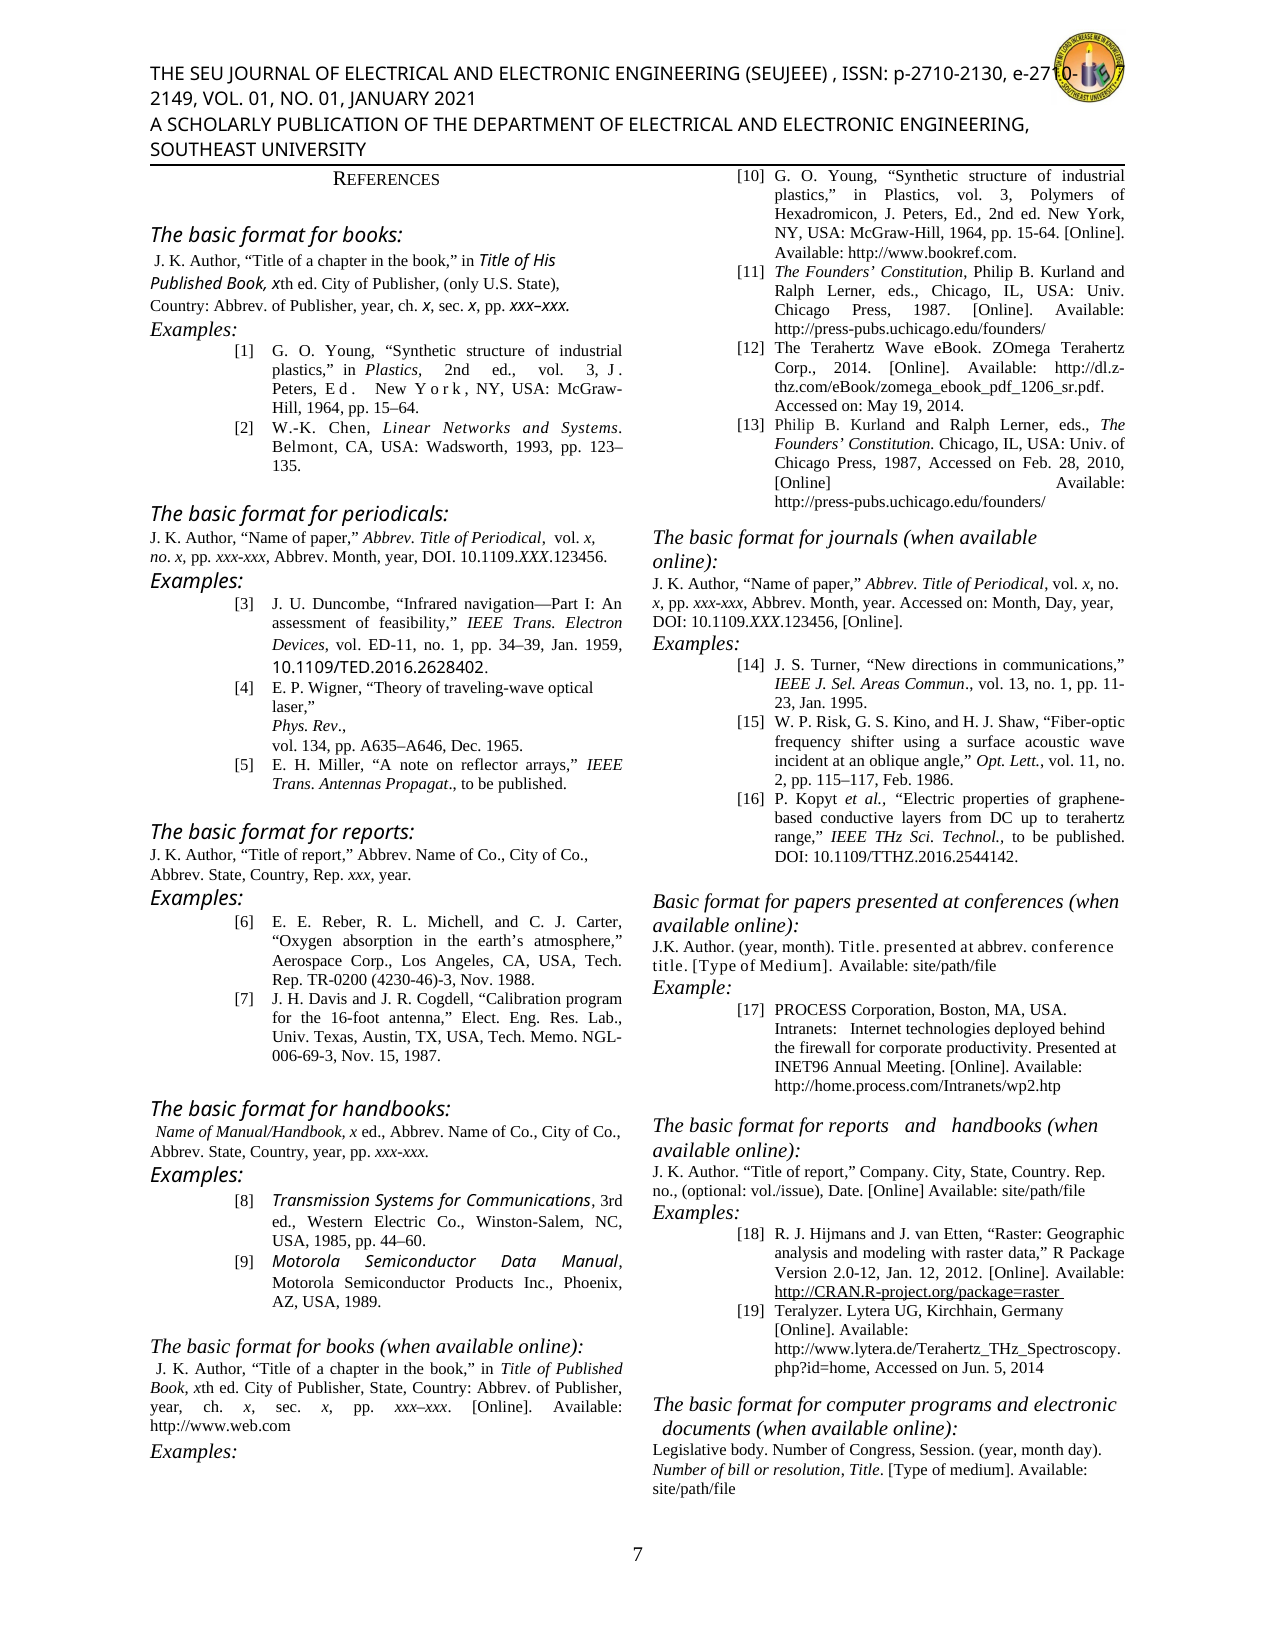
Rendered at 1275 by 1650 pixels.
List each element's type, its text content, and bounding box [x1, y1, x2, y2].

text The Terahertz Wave eBook. ZOmega Terahertz Corp., 2014. [Online]. Available: http://dl.z-thz.com/eBook/zomega_ebook_pdf_1206_sr.pdf. Accessed on: May 19, 2014. [737, 338, 1125, 415]
text Examples: [652, 631, 1088, 655]
text The basic format for handbooks: [150, 1094, 622, 1122]
text J. K. Author, “Name of paper,” Abbrev. Title of Periodical, vol. x, no. x, pp. xxx-xxx, Abbrev. Month, year, DOI. 10.1109.XXX.123456. [150, 527, 622, 566]
text W. P. Risk, G. S. Kino, and H. J. Shaw, “Fiber-optic frequency shifter using a surface acoustic wave incident at an oblique angle,” Opt. Lett., vol. 11, no. 2, pp. 115–117, Feb. 1986. [737, 712, 1125, 789]
text Examples: [150, 1161, 622, 1189]
text Example: [652, 975, 1127, 999]
text Legislative body. Number of Congress, Session. (year, month day). Number of bill or resolution, Title. [Type of medium]. Available: site/path/file [652, 1440, 1125, 1498]
text The basic format for reports: [150, 817, 622, 845]
text J. K. Author. “Title of report,” Company. City, State, Country. Rep. no., (optional: vol./issue), Date. [Online] Available: site/path/file [652, 1162, 1125, 1200]
text The basic format for computer programs and electronic documents (when available online): [652, 1392, 1131, 1440]
text R. J. Hijmans and J. van Etten, “Raster: Geographic analysis and modeling with raster data,” R Package Version 2.0-12, Jan. 12, 2012. [Online]. Available: http://CRAN.R-project.org/package=raster [737, 1224, 1125, 1301]
text Motorola Semiconductor Data Manual, Motorola Semiconductor Products Inc., Phoenix, AZ, USA, 1989. [234, 1250, 622, 1311]
text Teralyzer. Lytera UG, Kirchhain, Germany [Online]. Available: http://www.lytera.de/Terahertz_THz_Spectroscopy.php?id=home, Accessed on Jun. 5, 2014 [737, 1301, 1125, 1377]
text J. K. Author, “Title of a chapter in the book,” in Title of His Published Book, xth ed. City of Publisher, (only U.S. State), Country: Abbrev. of Publisher, year, ch. x, sec. x, pp. xxx–xxx. [150, 248, 622, 317]
text Examples: [150, 1439, 624, 1463]
text The Founders’ Constitution, Philip B. Kurland and Ralph Lerner, eds., Chicago, IL, USA: Univ. Chicago Press, 1987. [Online]. Available: http://press-pubs.uchicago.edu/founders/ [737, 262, 1125, 338]
text The basic format for periodicals: [150, 499, 622, 527]
text Examples: [150, 566, 622, 594]
text G. O. Young, “Synthetic structure of industrial plastics,” in Plastics, vol. 3, Polymers of Hexadromicon, J. Peters, Ed., 2nd ed. New York, NY, USA: McGraw-Hill, 1964, pp. 15-64. [Online]. Available: http://www.bookref.com. [737, 166, 1125, 262]
text J.K. Author. (year, month). Title. presented at abbrev. conference title. [Type of Medium]. Available: site/path/file [652, 937, 1125, 975]
text E. P. Wigner, “Theory of traveling-wave optical laser,” Phys. Rev., vol. 134, pp. A635–A646, Dec. 1965. [234, 678, 622, 754]
text Basic format for papers presented at conferences (when available online): [652, 889, 1131, 937]
text J. K. Author, “Title of a chapter in the book,” in Title of Published Book, xth ed. City of Publisher, State, Country: Abbrev. of Publisher, year, ch. x, sec. x, pp. xxx–xxx. [Online]. Available: http://www.web.com [150, 1359, 622, 1435]
text Examples: [150, 317, 624, 341]
text J. H. Davis and J. R. Cogdell, “Calibration program for the 16-foot antenna,” Elect. Eng. Res. Lab., Univ. Texas, Austin, TX, USA, Tech. Memo. NGL-006-69-3, Nov. 15, 1987. [234, 989, 622, 1065]
text The basic format for books (when available online): [150, 1335, 629, 1359]
picture [1051, 29, 1127, 105]
text Examples: [150, 883, 622, 912]
text G. O. Young, “Synthetic structure of industrial plastics,” in Plastics, 2nd ed., vol. 3, J. Peters, Ed. New York, NY, USA: McGraw-Hill, 1964, pp. 15–64. [234, 341, 622, 417]
text W.-K. Chen, Linear Networks and Systems. Belmont, CA, USA: Wadsworth, 1993, pp. 123–135. [234, 417, 622, 475]
text PROCESS Corporation, Boston, MA, USA. Intranets: Internet technologies deployed behind the firewall for corporate productivity. Presented at INET96 Annual Meeting. [Online]. Available: http://home.process.com/Intranets/wp2.htp [737, 999, 1125, 1095]
text Name of Manual/Handbook, x ed., Abbrev. Name of Co., City of Co., Abbrev. State, Country, year, pp. xxx-xxx. [150, 1122, 622, 1161]
text Transmission Systems for Communications, 3rd ed., Western Electric Co., Winston-Salem, NC, USA, 1985, pp. 44–60. [234, 1189, 622, 1250]
text J. K. Author, “Title of report,” Abbrev. Name of Co., City of Co., Abbrev. State, Country, Rep. xxx, year. [150, 845, 622, 883]
text J. U. Duncombe, “Infrared navigation—Part I: An assessment of feasibility,” IEEE Trans. Electron Devices, vol. ED-11, no. 1, pp. 34–39, Jan. 1959, 10.1109/TED.2016.2628402. [234, 594, 622, 678]
text P. Kopyt et al., “Electric properties of graphene-based conductive layers from DC up to terahertz range,” IEEE THz Sci. Technol., to be published. DOI: 10.1109/TTHZ.2016.2544142. [737, 789, 1125, 866]
text The basic format for journals (when available online): [652, 526, 1088, 573]
list Examples: [652, 1200, 1127, 1224]
text The basic format for books: [150, 220, 622, 248]
text References [150, 166, 622, 190]
text J. S. Turner, “New directions in communications,” IEEE J. Sel. Areas Commun., vol. 13, no. 1, pp. 11-23, Jan. 1995. [737, 655, 1125, 712]
text E. E. Reber, R. L. Michell, and C. J. Carter, “Oxygen absorption in the earth’s atmosphere,” Aerospace Corp., Los Angeles, CA, USA, Tech. Rep. TR-0200 (4230-46)-3, Nov. 1988. [234, 912, 622, 989]
text J. K. Author, “Name of paper,” Abbrev. Title of Periodical, vol. x, no. x, pp. xxx-xxx, Abbrev. Month, year. Accessed on: Month, Day, year, DOI: 10.1109.XXX.123456, [Online]. [652, 573, 1125, 631]
text Philip B. Kurland and Ralph Lerner, eds., The Founders’ Constitution. Chicago, IL, USA: Univ. of Chicago Press, 1987, Accessed on Feb. 28, 2010, [Online] Available: http://press-pubs.uchicago.edu/founders/ [737, 415, 1125, 511]
text The basic format for reports and handbooks (when available online): [652, 1114, 1131, 1162]
text E. H. Miller, “A note on reflector arrays,” IEEE Trans. Antennas Propagat., to be published. [234, 754, 622, 793]
